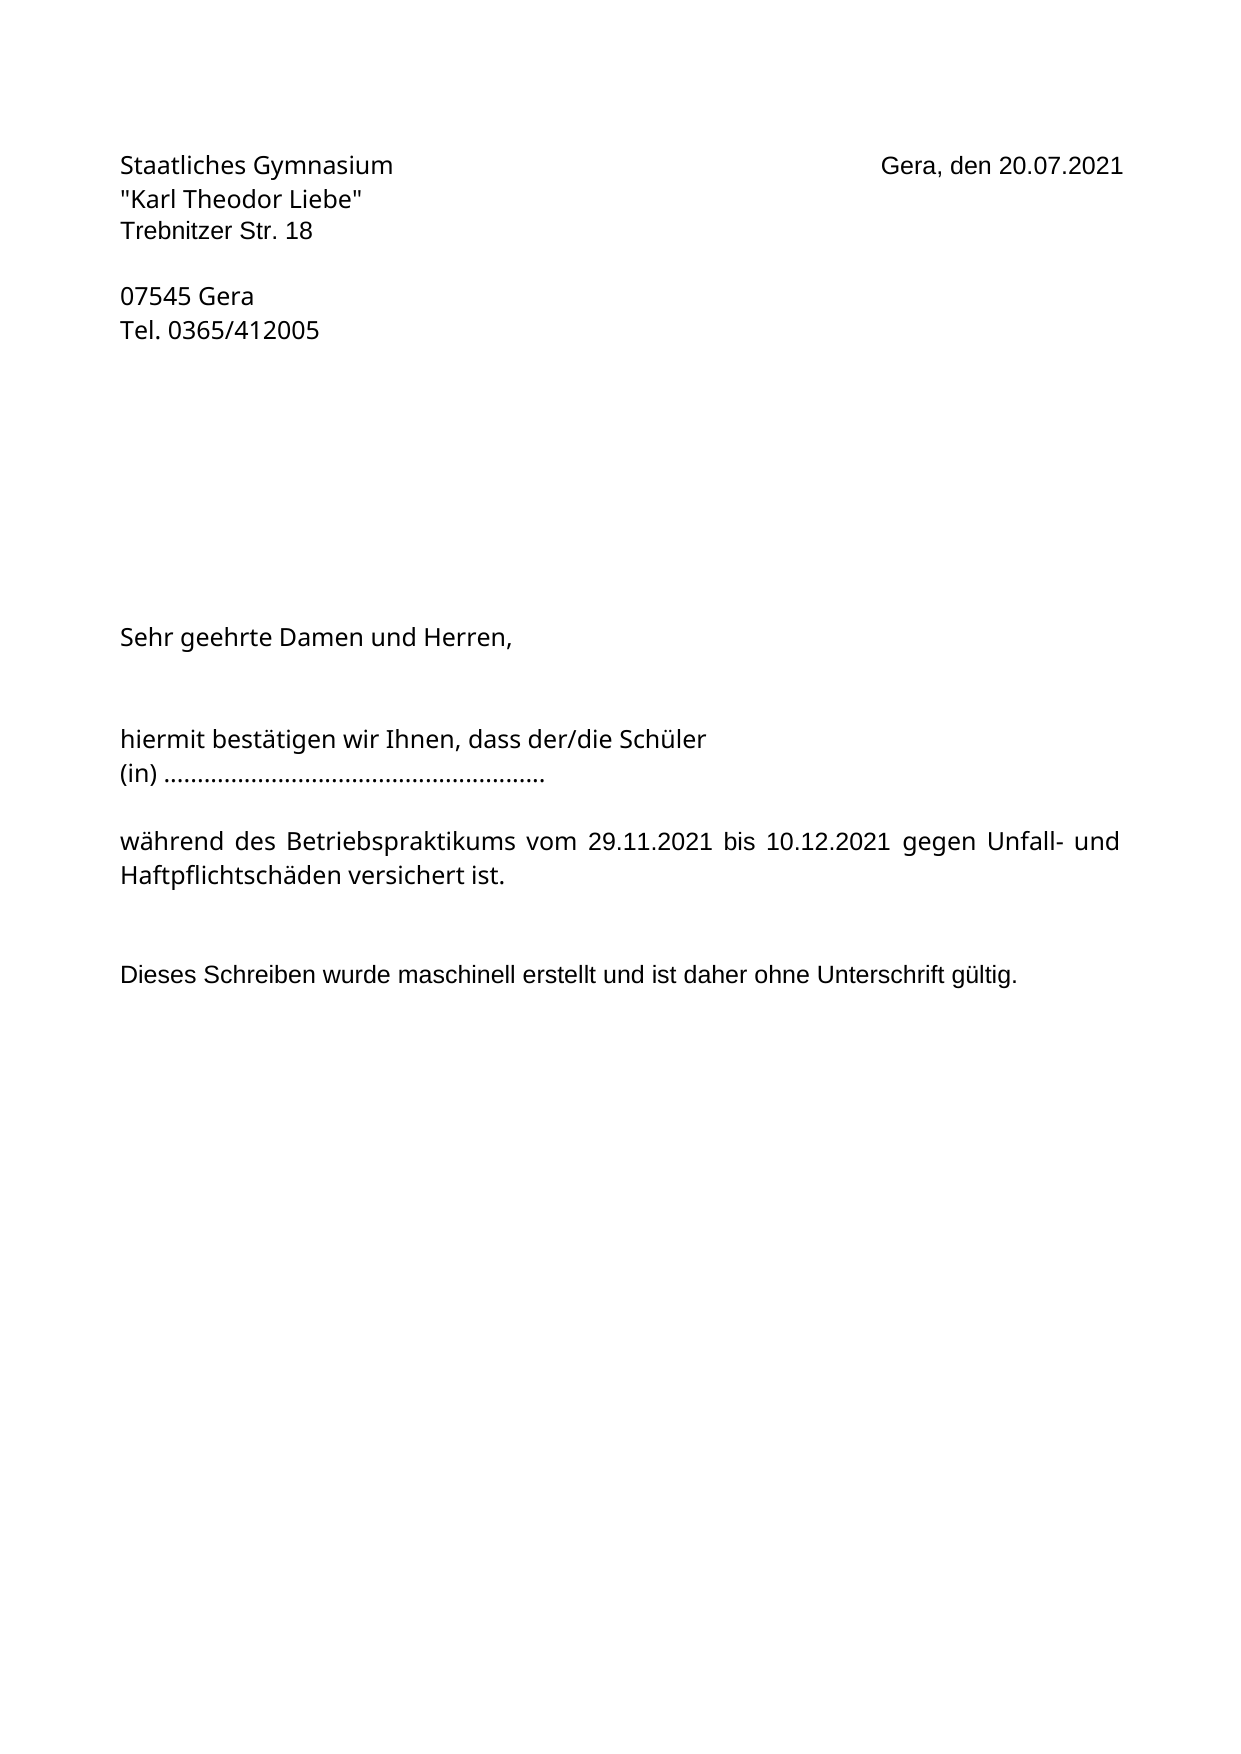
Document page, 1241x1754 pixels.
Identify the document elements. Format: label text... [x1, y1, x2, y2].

text hiermit bestätigen wir Ihnen, dass der/die Schüler (in) ......................................................... [120, 721, 1120, 789]
text "Karl Theodor Liebe" [120, 182, 1120, 216]
text Tel. 0365/412005 [120, 313, 1120, 347]
text Staatliches Gymnasium Gera, den 20.07.2021 [120, 148, 1120, 182]
text Trebnitzer Str. 18 [120, 216, 1120, 244]
text Dieses Schreiben wurde maschinell erstellt und ist daher ohne Unterschrift gültig. [120, 960, 1120, 988]
text Sehr geehrte Damen und Herren, [120, 619, 1120, 653]
text während des Betriebspraktikums vom 29.11.2021 bis 10.12.2021 gegen Unfall- und Haftpflichtschäden versichert ist. [120, 823, 1120, 892]
text 07545 Gera [120, 278, 1120, 313]
